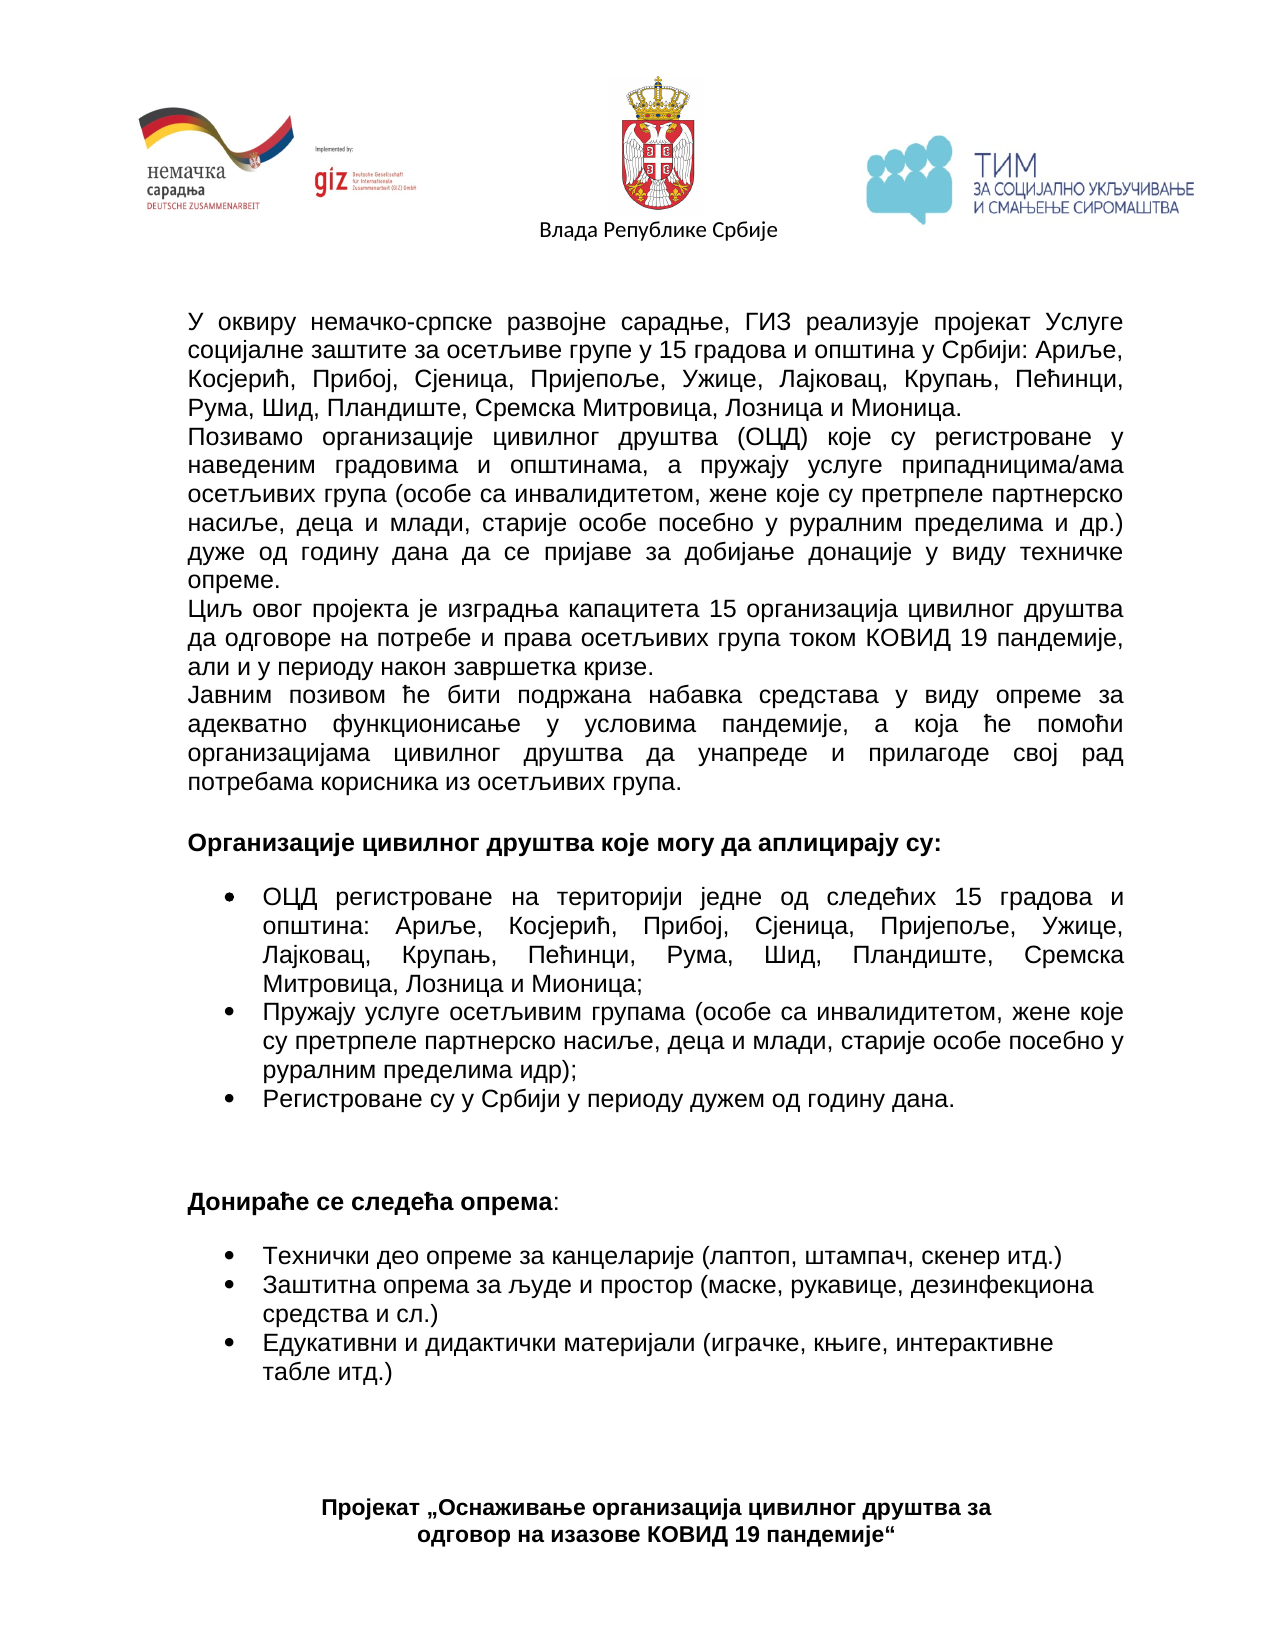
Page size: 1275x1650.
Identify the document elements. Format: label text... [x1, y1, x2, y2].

picture [116, 75, 443, 236]
text Донираће се следећа опрема: [187, 1187, 1125, 1216]
list Заштитна опрема за људе и простор (маске, рукавице, дезинфекциона средства и сл.) [225, 1270, 1125, 1328]
list Регистроване су у Србији у периоду дужем од годину дана. [225, 1084, 1125, 1113]
picture [607, 75, 710, 216]
text Јавним позивом ће бити подржана набавка средстава у виду опреме за адекватно функционисање у условима пандемије, а која ће помоћи организацијама цивилног друштва да унапреде и прилагоде свој рад потребама корисника из осетљивих група. [187, 680, 1125, 795]
list ОЦД регистроване на територији једне од следећих 15 градова и општина: Ариље, Косјерић, Прибој, Сјеница, Пријепоље, Ужице, Лајковац, Крупањ, Пећинци, Рума, Шид, Пландиште, Сремска Митровица, Лозница и Мионица; [225, 882, 1125, 997]
list Технички део опреме за канцеларије (лаптоп, штампач, скенер итд.) [225, 1241, 1125, 1270]
text У оквиру немачко-српске развојне сарадње, ГИЗ реализује пројекат Услуге социјалне заштите за осетљиве групе у 15 градова и општина у Србији: Ариље, Косјерић, Прибој, Сјеница, Пријепоље, Ужице, Лајковац, Крупањ, Пећинци, Рума, Шид, Пландиште, Сремска Митровица, Лозница и Мионица. [187, 307, 1125, 422]
list Пружају услуге осетљивим групама (особе са инвалидитетом, жене које су претрпеле партнерско насиље, деца и млади, старије особе посебно у руралним пределима идр); [225, 997, 1125, 1084]
text Организације цивилног друштва које могу да аплицирају су: [187, 828, 1125, 857]
list Едукативни и дидактички материјали (играчке, књиге, интерактивне табле итд.) [225, 1328, 1125, 1385]
picture [862, 131, 1200, 228]
text Циљ овог пројекта је изградња капацитета 15 организација цивилног друштва да одговоре на потребе и права осетљивих група током КОВИД 19 пандемије, али и у периоду након завршетка кризе. [187, 594, 1125, 680]
text Позивамо организације цивилног друштва (ОЦД) које су регистроване у наведеним градовима и општинама, а пружају услуге припадницима/ама осетљивих група (особе са инвалидитетом, жене које су претрпеле партнерско насиље, деца и млади, старије особе посебно у руралним пределима и др.) дуже од годину дана да се пријаве за добијање донације у виду техничке опреме. [187, 422, 1125, 594]
